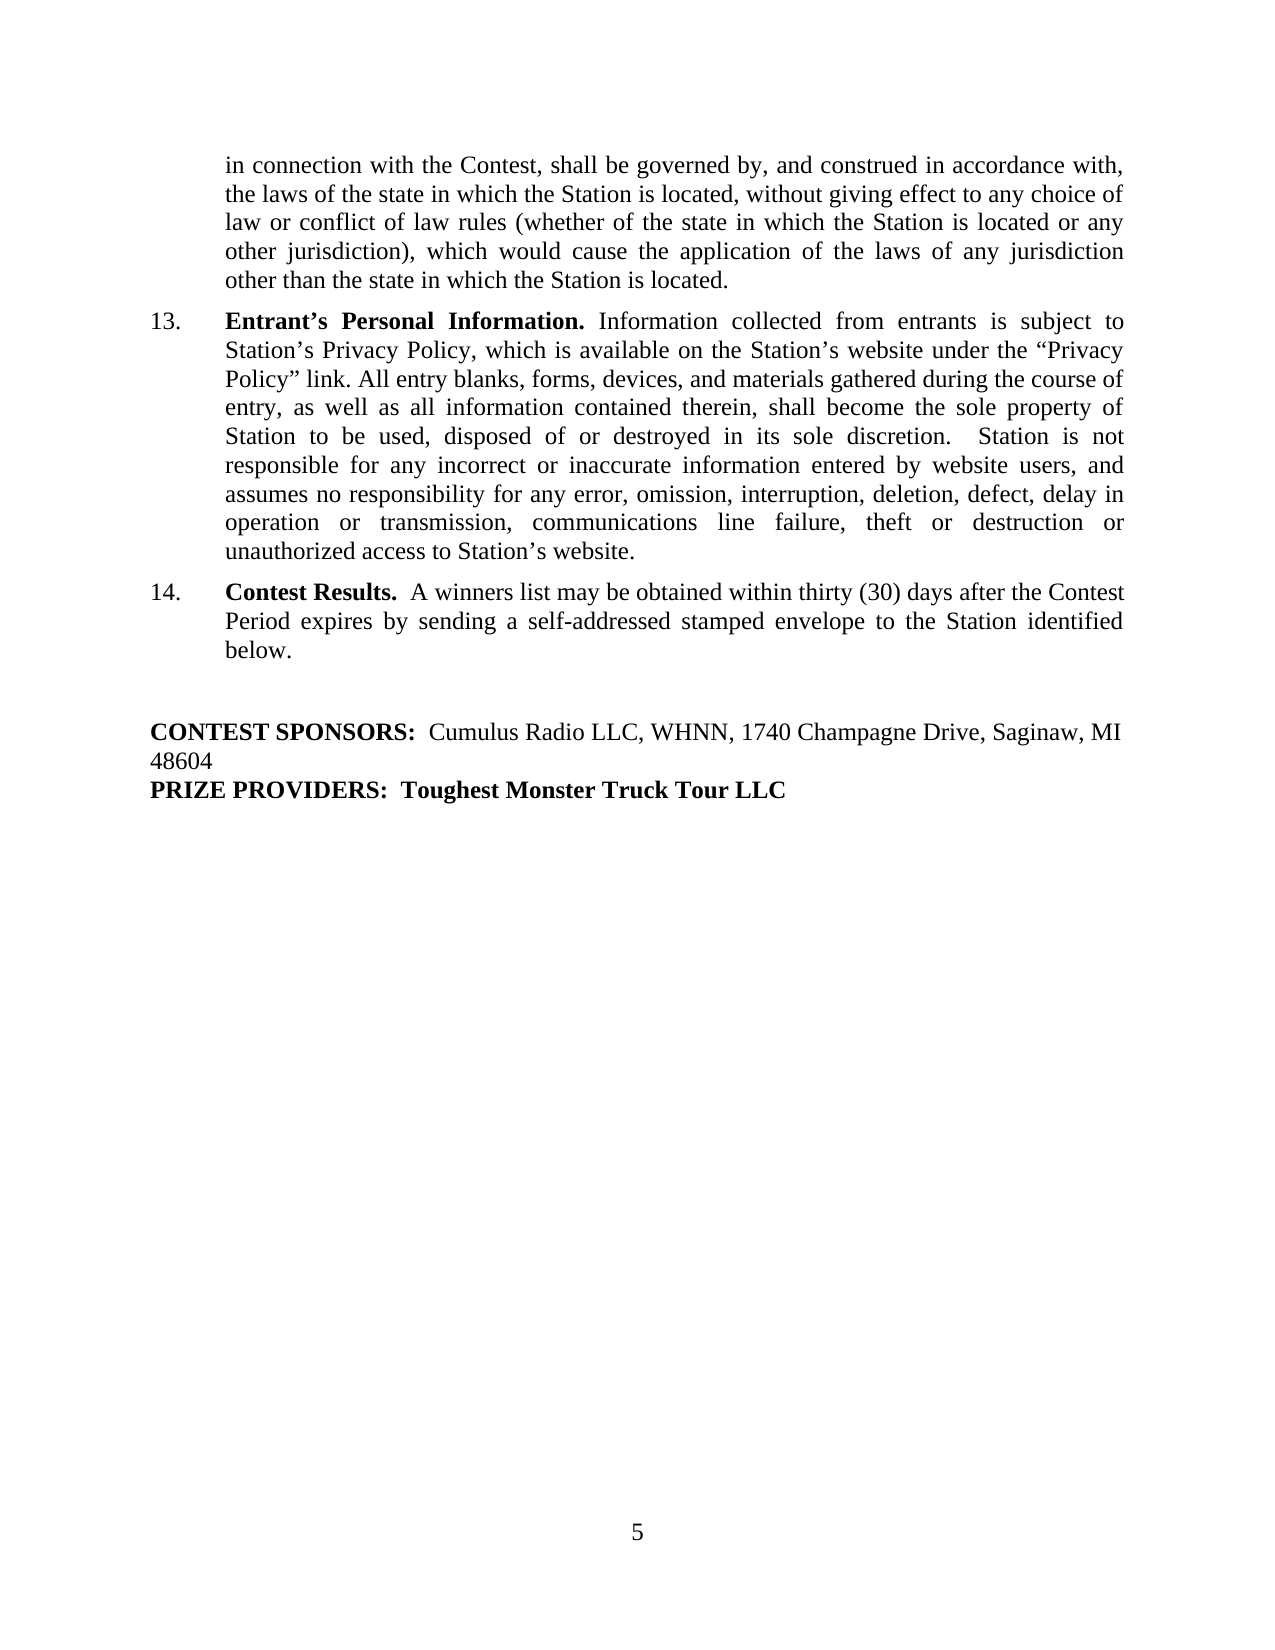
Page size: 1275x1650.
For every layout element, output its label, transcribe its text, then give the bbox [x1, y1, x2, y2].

list Entrant’s Personal Information. Information collected from entrants is subject to Station’s Privacy Policy, which is available on the Station’s website under the “Privacy Policy” link. All entry blanks, forms, devices, and materials gathered during the course of entry, as well as all information contained therein, shall become the sole property of Station to be used, disposed of or destroyed in its sole discretion. Station is not responsible for any incorrect or inaccurate information entered by website users, and assumes no responsibility for any error, omission, interruption, deletion, defect, delay in operation or transmission, communications line failure, theft or destruction or unauthorized access to Station’s website. [150, 306, 1125, 565]
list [150, 150, 1125, 294]
text CONTEST SPONSORS: Cumulus Radio LLC, WHNN, 1740 Champagne Drive, Saginaw, MI 48604 [150, 717, 1125, 775]
list Contest Results. A winners list may be obtained within thirty (30) days after the Contest Period expires by sending a self-addressed stamped envelope to the Station identified below. [150, 577, 1125, 664]
text PRIZE PROVIDERS: Toughest Monster Truck Tour LLC [150, 775, 1125, 804]
